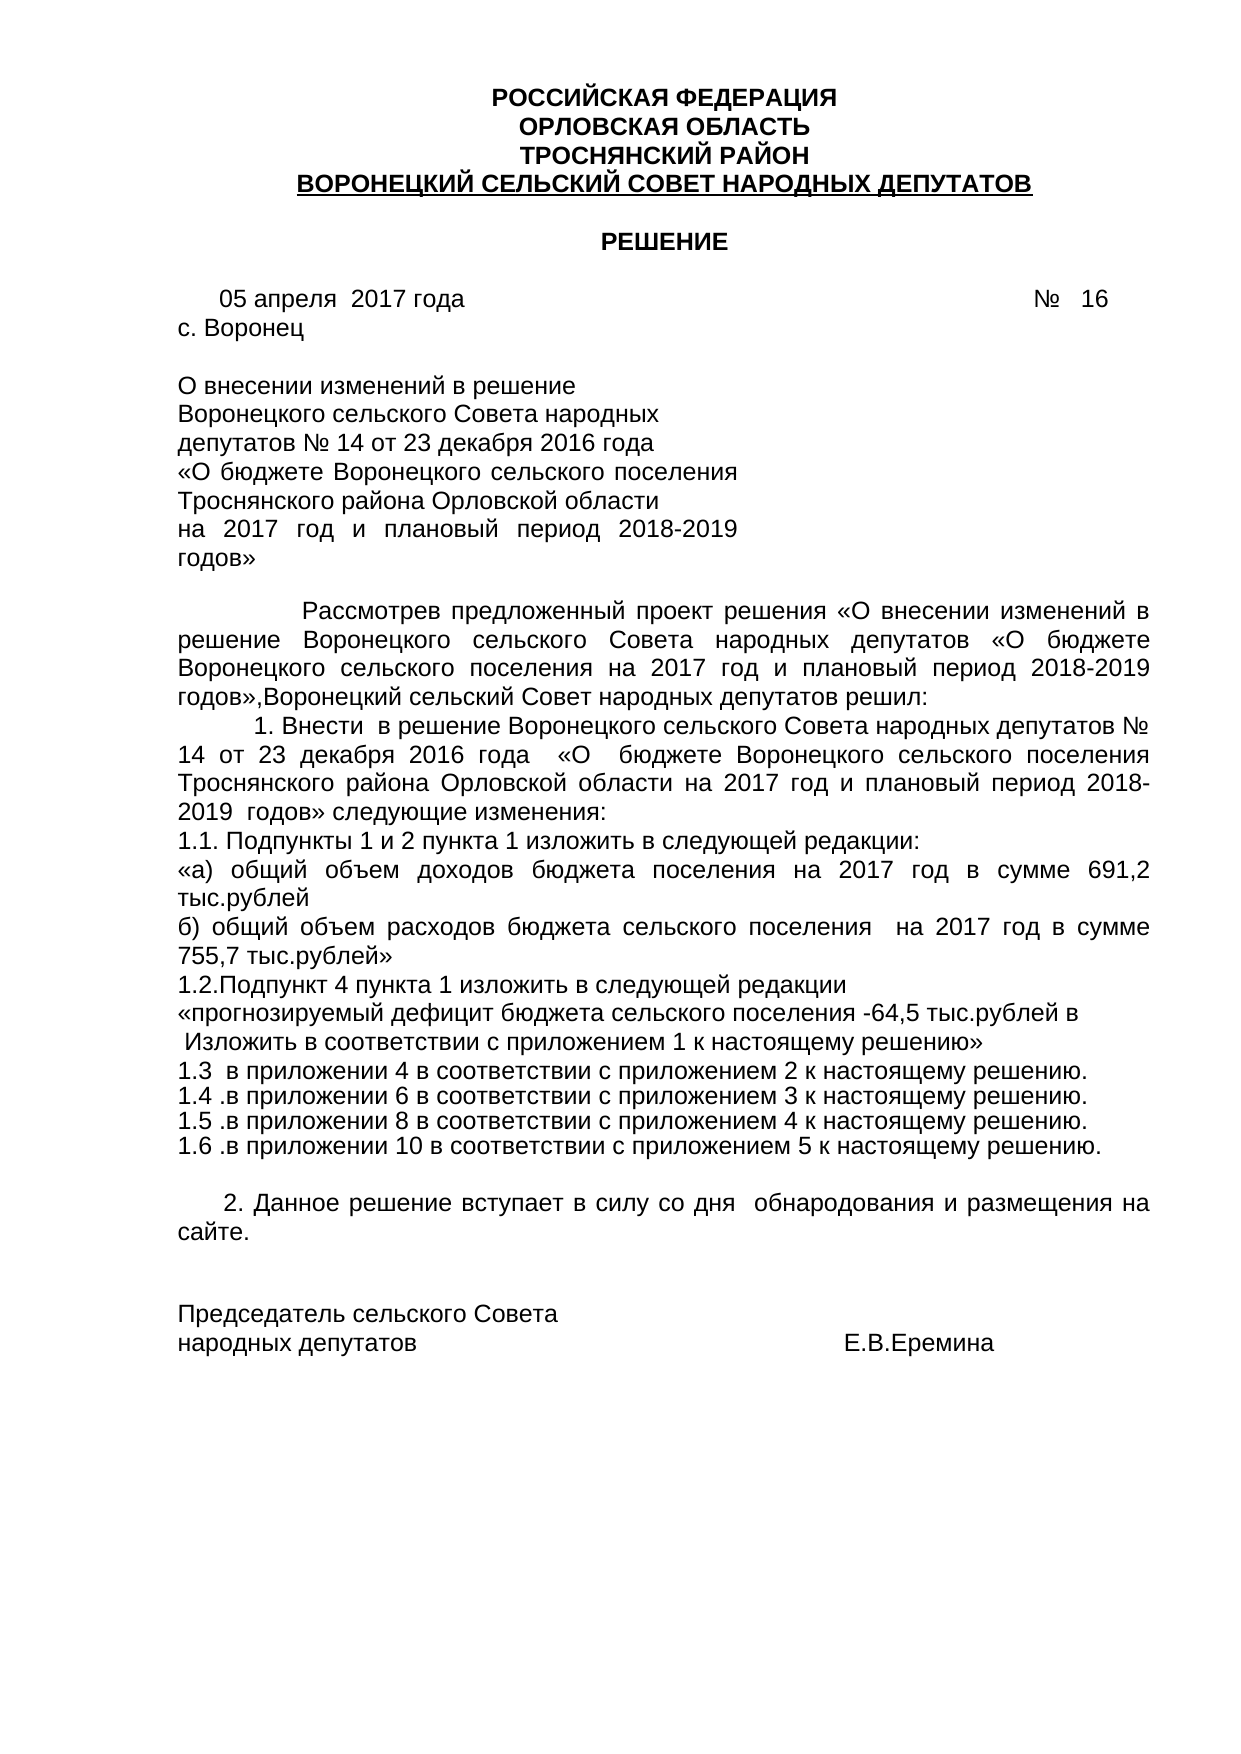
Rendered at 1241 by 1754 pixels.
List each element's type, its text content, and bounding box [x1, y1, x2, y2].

text Председатель сельского Совета [177, 1299, 1152, 1327]
text 05 апреля 2017 года № 16 [177, 284, 1152, 313]
text народных депутатов Е.В.Еремина [177, 1327, 1152, 1356]
text «прогнозируемый дефицит бюджета сельского поселения -64,5 тыс.рублей в [177, 998, 1152, 1027]
text Изложить в соответствии с приложением 1 к настоящему решению» [177, 1027, 1152, 1056]
text с. Воронец [177, 313, 1152, 342]
text 1.4 .в приложении 6 в соответствии с приложением 3 к настоящему решению. [177, 1085, 1152, 1110]
text ОРЛОВСКАЯ ОБЛАСТЬ [177, 112, 1152, 141]
text «О бюджете Воронецкого сельского поселения Троснянского района Орловской области [177, 457, 738, 514]
text «а) общий объем доходов бюджета поселения на 2017 год в сумме 691,2 тыс.рублей [177, 855, 1152, 912]
text Рассмотрев предложенный проект решения «О внесении изменений в решение Воронецкого сельского Совета народных депутатов «О бюджете Воронецкого сельского поселения на 2017 год и плановый период 2018-2019 годов»,Воронецкий сельский Совет народных депутатов решил: [177, 596, 1152, 711]
text 1.5 .в приложении 8 в соответствии с приложением 4 к настоящему решению. [177, 1110, 1152, 1135]
text Воронецкого сельского Совета народных [177, 399, 738, 428]
text 1.2.Подпункт 4 пункта 1 изложить в следующей редакции [177, 970, 1152, 998]
text ТРОСНЯНСКИЙ РАЙОН [177, 141, 1152, 169]
text РОССИЙСКАЯ ФЕДЕРАЦИЯ [177, 83, 1152, 112]
text депутатов № 14 от 23 декабря 2016 года [177, 428, 738, 457]
text 1.3 в приложении 4 в соответствии с приложением 2 к настоящему решению. [177, 1056, 1152, 1085]
text О внесении изменений в решение [177, 371, 797, 399]
text 1. Внести в решение Воронецкого сельского Совета народных депутатов № 14 от 23 декабря 2016 года «О бюджете Воронецкого сельского поселения Троснянского района Орловской области на 2017 год и плановый период 2018-2019 годов» следующие изменения: [177, 711, 1152, 826]
text 2. Данное решение вступает в силу со дня обнародования и размещения на сайте. [177, 1188, 1152, 1246]
text 1.1. Подпункты 1 и 2 пункта 1 изложить в следующей редакции: [177, 826, 1152, 855]
text ВОРОНЕЦКИЙ СЕЛЬСКИЙ СОВЕТ НАРОДНЫХ ДЕПУТАТОВ [177, 169, 1152, 198]
text б) общий объем расходов бюджета сельского поселения на 2017 год в сумме 755,7 тыс.рублей» [177, 912, 1152, 970]
text 1.6 .в приложении 10 в соответствии с приложением 5 к настоящему решению. [177, 1135, 1152, 1160]
text РЕШЕНИЕ [177, 227, 1152, 256]
text на 2017 год и плановый период 2018-2019 годов» [177, 514, 738, 572]
